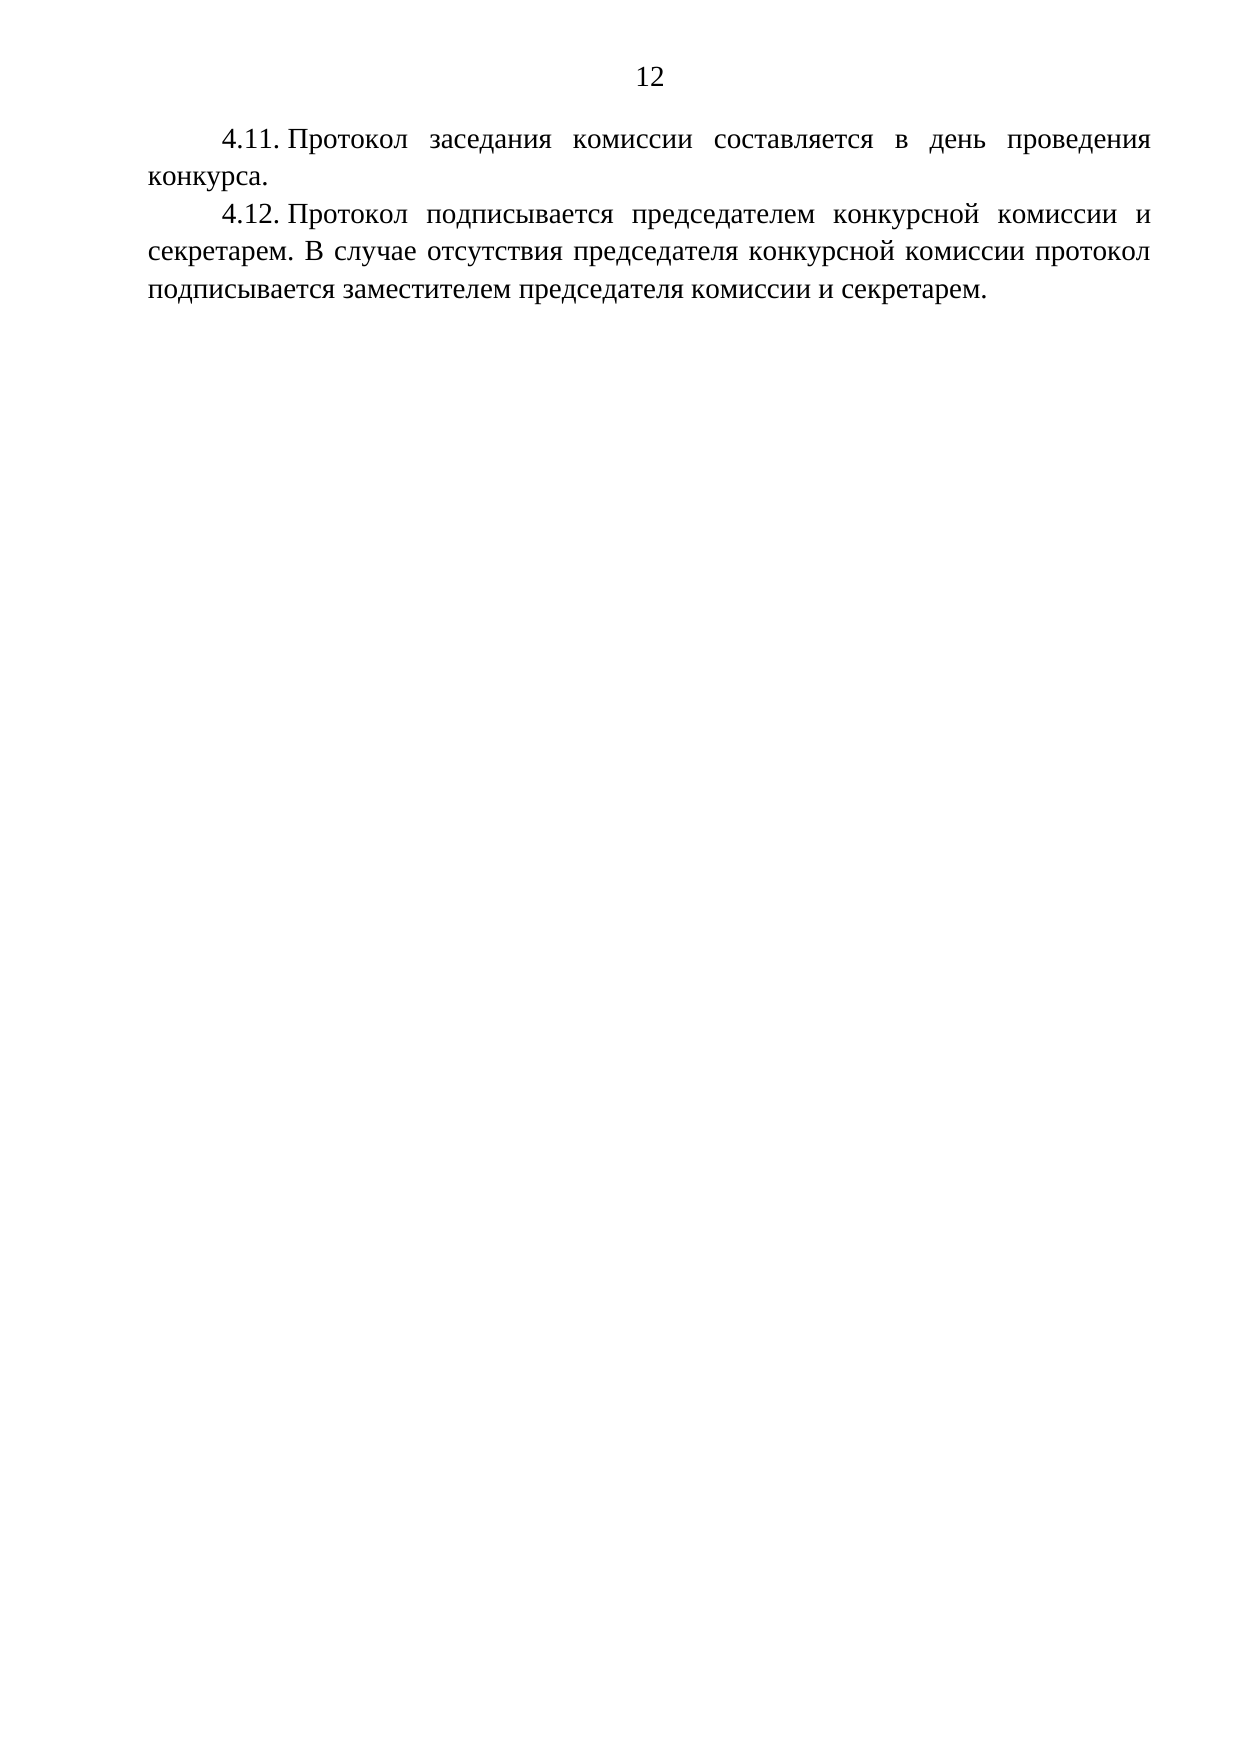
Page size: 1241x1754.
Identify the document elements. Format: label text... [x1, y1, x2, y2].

text 4.12. Протокол подписывается председателем конкурсной комиссии и секретарем. В случае отсутствия председателя конкурсной комиссии протокол подписывается заместителем председателя комиссии и секретарем. [148, 193, 1152, 306]
text 4.11. Протокол заседания комиссии составляется в день проведения конкурса. [148, 118, 1152, 193]
